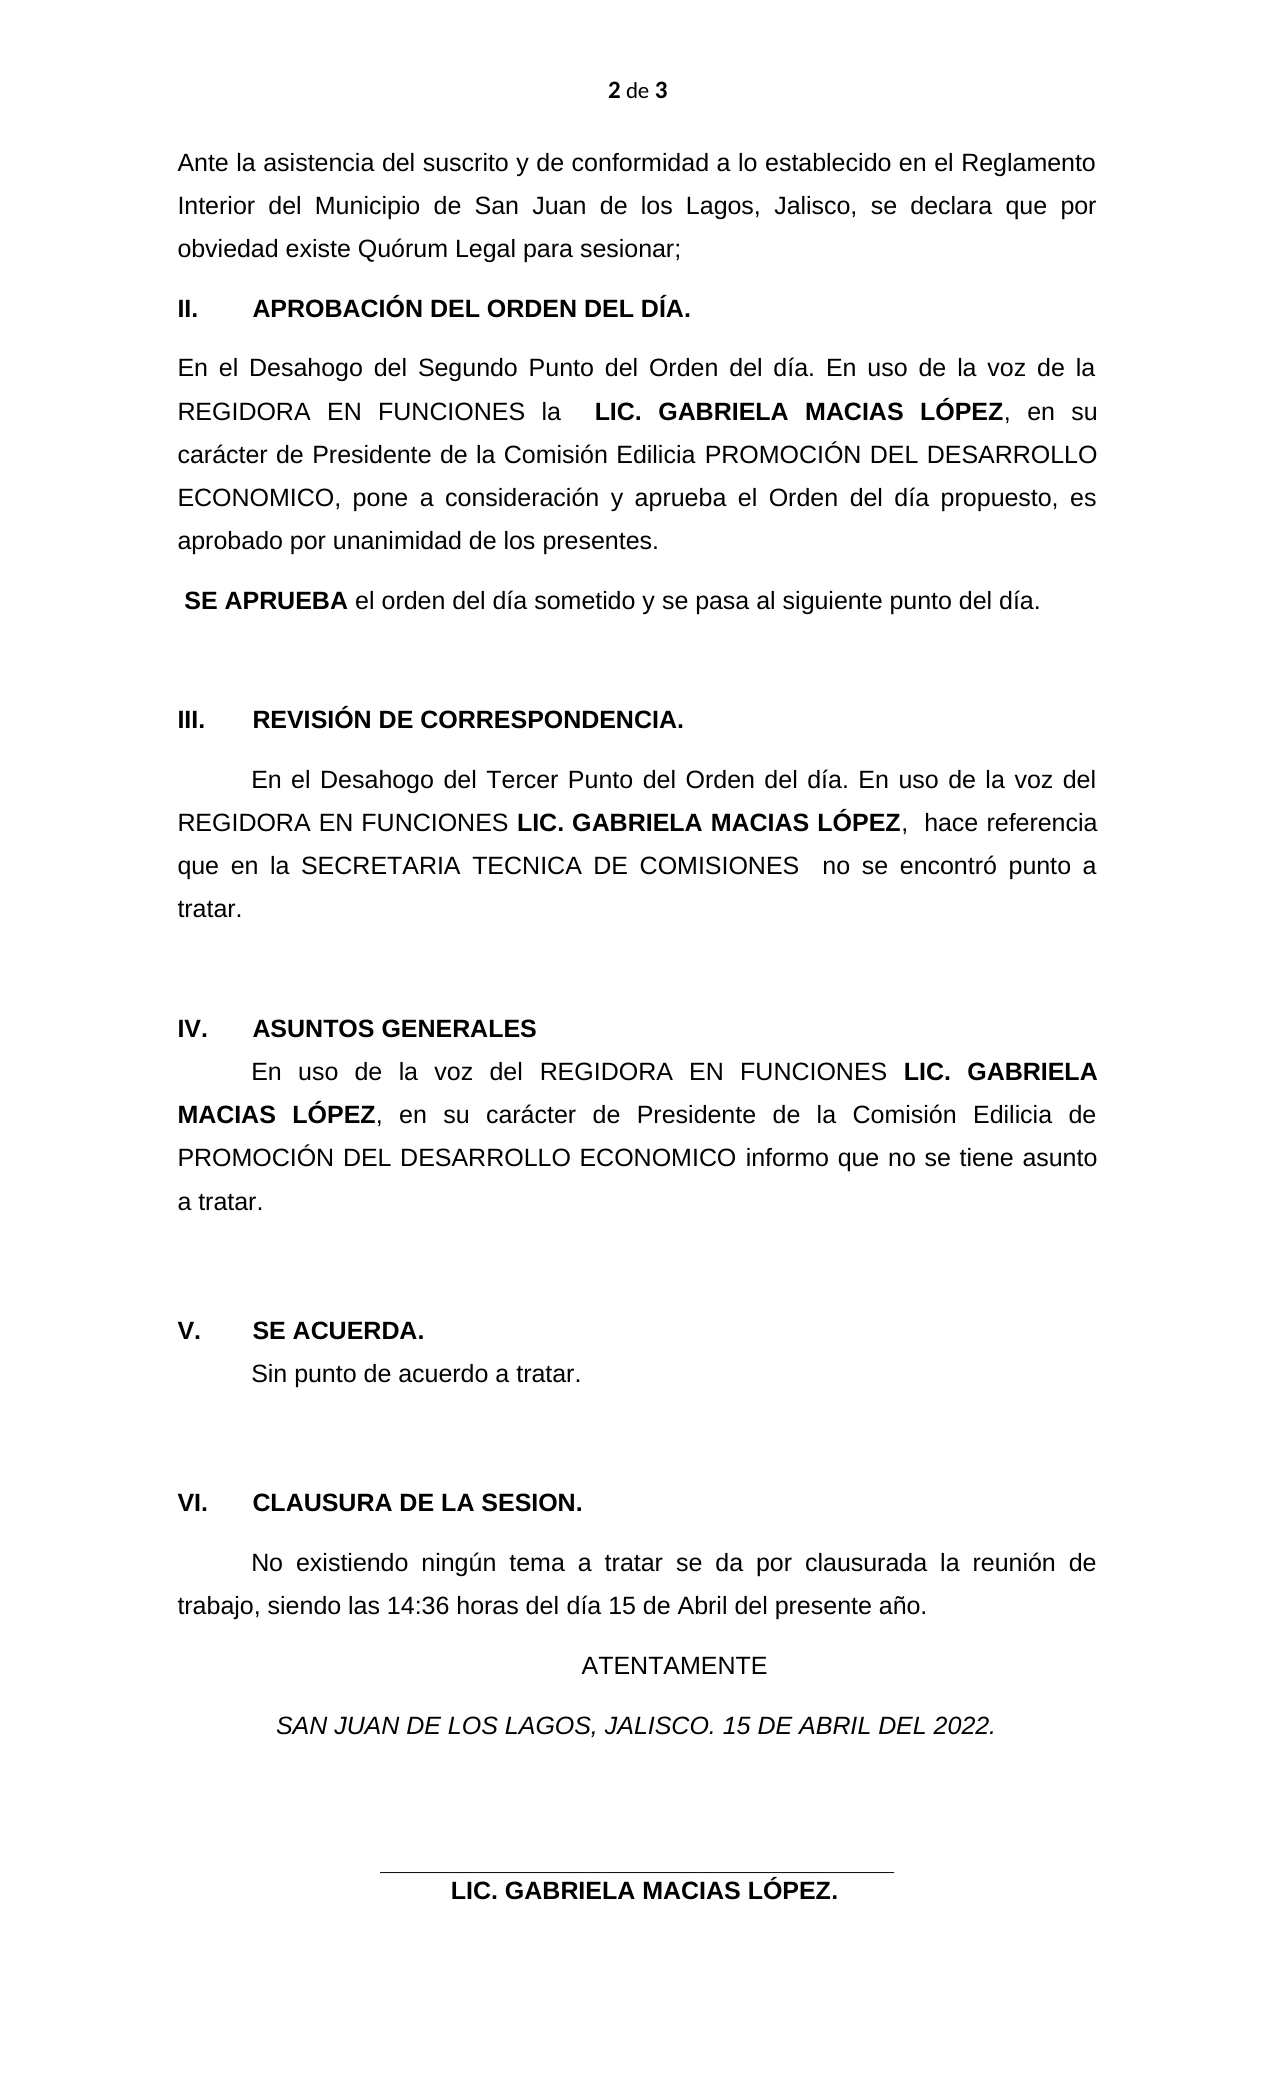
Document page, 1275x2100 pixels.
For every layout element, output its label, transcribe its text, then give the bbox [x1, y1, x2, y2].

text En el Desahogo del Segundo Punto del Orden del día. En uso de la voz de la REGIDORA EN FUNCIONES la LIC. GABRIELA MACIAS LÓPEZ, en su carácter de Presidente de la Comisión Edilicia PROMOCIÓN DEL DESARROLLO ECONOMICO, pone a consideración y aprueba el Orden del día propuesto, es aprobado por unanimidad de los presentes. [177, 353, 1098, 555]
list En uso de la voz del REGIDORA EN FUNCIONES LIC. GABRIELA MACIAS LÓPEZ, en su carácter de Presidente de la Comisión Edilicia de PROMOCIÓN DEL DESARROLLO ECONOMICO informo que no se tiene asunto a tratar. [177, 1057, 1098, 1215]
text ATENTAMENTE [177, 1651, 1098, 1680]
text SE APRUEBA el orden del día sometido y se pasa al siguiente punto del día. [177, 586, 1098, 614]
text LIC. GABRIELA MACIAS LÓPEZ. [177, 1876, 1098, 1905]
text No existiendo ningún tema a tratar se da por clausurada la reunión de trabajo, siendo las 14:36 horas del día 15 de Abril del presente año. [177, 1548, 1098, 1620]
list ASUNTOS GENERALES [177, 1014, 1098, 1043]
list APROBACIÓN DEL ORDEN DEL DÍA. [177, 294, 1098, 322]
text _____________________________________ [177, 1847, 1098, 1876]
list CLAUSURA DE LA SESION. [177, 1488, 1098, 1517]
text SAN JUAN DE LOS LAGOS, JALISCO. 15 DE ABRIL DEL 2022. [177, 1711, 1098, 1740]
list SE ACUERDA. [177, 1316, 1098, 1345]
list Sin punto de acuerdo a tratar. [251, 1359, 1098, 1388]
text Ante la asistencia del suscrito y de conformidad a lo establecido en el Reglamento Interior del Municipio de San Juan de los Lagos, Jalisco, se declara que por obviedad existe Quórum Legal para sesionar; [177, 148, 1098, 263]
text En el Desahogo del Tercer Punto del Orden del día. En uso de la voz del REGIDORA EN FUNCIONES LIC. GABRIELA MACIAS LÓPEZ, hace referencia que en la SECRETARIA TECNICA DE COMISIONES no se encontró punto a tratar. [177, 765, 1098, 923]
list REVISIÓN DE CORRESPONDENCIA. [177, 705, 1098, 734]
